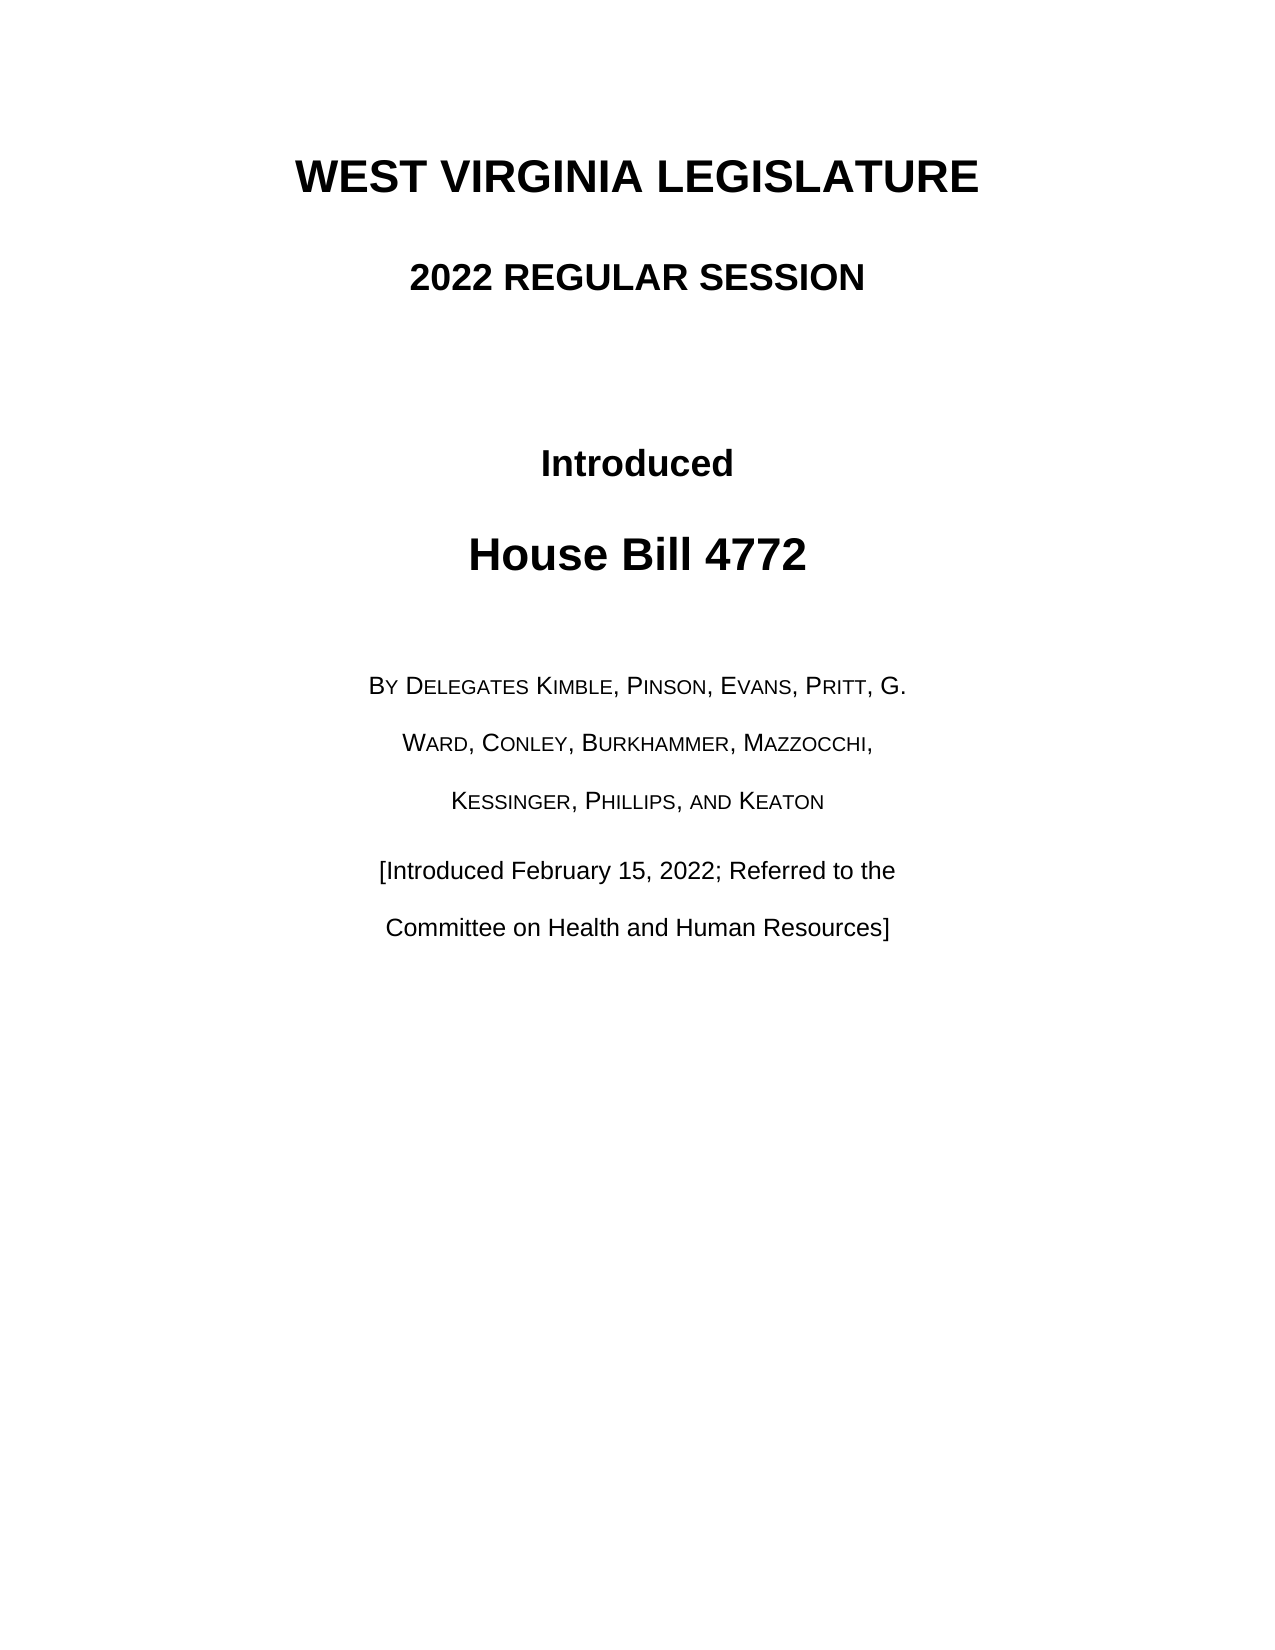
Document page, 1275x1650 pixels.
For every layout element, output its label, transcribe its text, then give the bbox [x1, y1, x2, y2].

text Bill [150, 528, 1125, 581]
text [] [337, 856, 937, 942]
title 2022 REGULAR SESSION [150, 255, 1125, 298]
title WEST VIRGINIA LEGISLATURE [150, 150, 1125, 203]
text By [337, 671, 937, 814]
